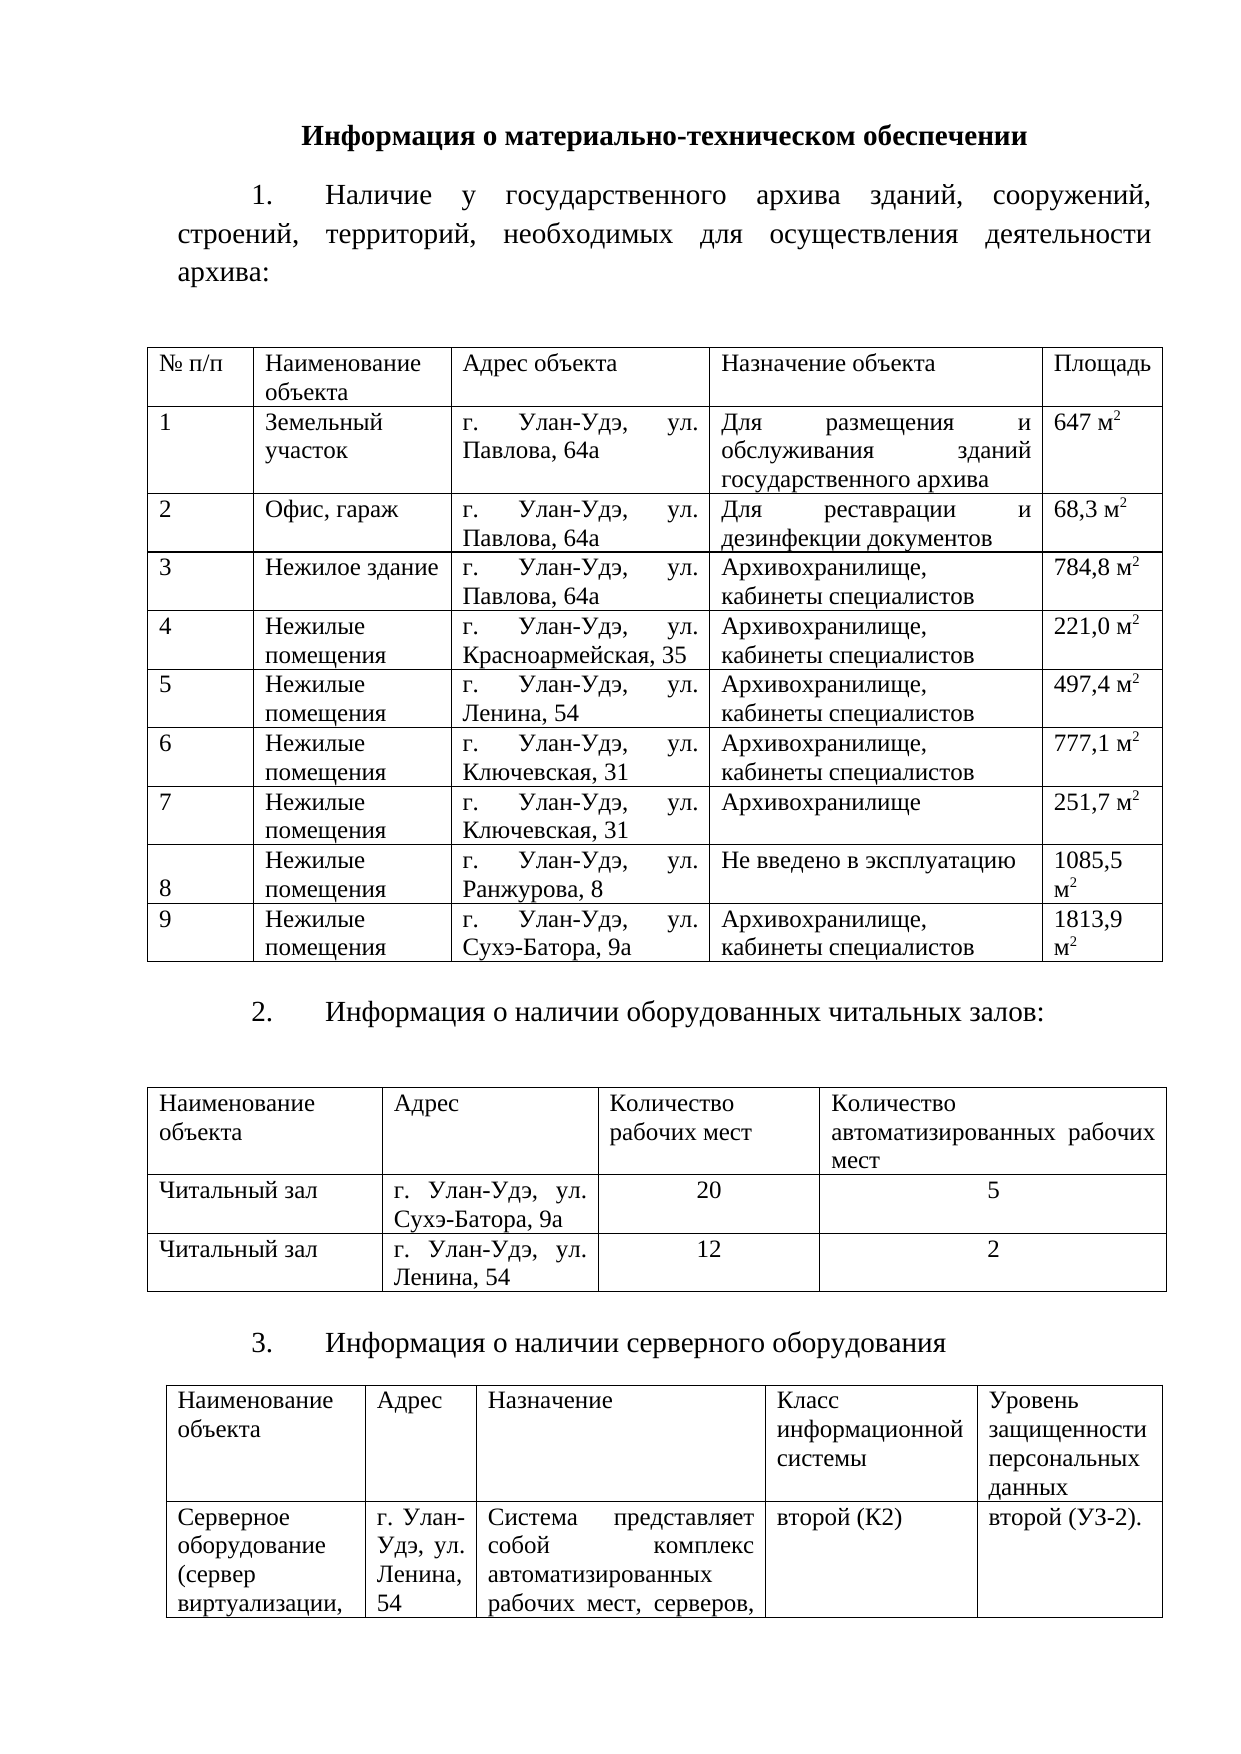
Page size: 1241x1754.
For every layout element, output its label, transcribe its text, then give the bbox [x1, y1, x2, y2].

table_cell Архивохранилище, кабинеты специалистов [710, 728, 1042, 786]
table_cell 1085,5 м2 [1043, 845, 1162, 903]
list Наличие у государственного архива зданий, сооружений, строений, территорий, необходимых для осуществления деятельности архива: [177, 177, 1152, 288]
table_cell 251,7 м2 [1043, 787, 1162, 844]
table_cell Для размещения и обслуживания зданий государственного архива [710, 407, 1042, 493]
table_header Уровень защищенности персональных данных [978, 1386, 1162, 1501]
table_cell г. Улан-Удэ, ул. Сухэ-Батора, 9а [452, 904, 709, 961]
table_cell второй (К2) [766, 1502, 977, 1617]
table_cell 3 [148, 553, 253, 610]
table_header Назначение объекта [710, 348, 1042, 406]
table_cell Нежилые помещения [254, 904, 451, 961]
table_cell 1813,9 м2 [1043, 904, 1162, 961]
table_header Адрес объекта [452, 348, 709, 406]
table_cell Для реставрации и дезинфекции документов [710, 494, 1042, 551]
table_cell 647 м2 [1043, 407, 1162, 493]
table_header Площадь [1043, 348, 1162, 406]
table_cell 7 [148, 787, 253, 844]
table_cell Нежилые помещения [254, 787, 451, 844]
table_cell Читальный зал [148, 1234, 382, 1291]
table_cell 68,3 м2 [1043, 494, 1162, 551]
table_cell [366, 1502, 476, 1617]
table_cell Нежилые помещения [254, 845, 451, 903]
table_cell Архивохранилище, кабинеты специалистов [710, 670, 1042, 727]
table_cell 12 [599, 1234, 819, 1291]
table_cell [167, 1502, 365, 1617]
table_cell второй (УЗ-2). [978, 1502, 1162, 1617]
table_header Класс информационной системы [766, 1386, 977, 1501]
table_cell г. Улан-Удэ, ул. Павлова, 64а [452, 407, 709, 493]
table_cell 2 [820, 1234, 1166, 1291]
table_cell 221,0 м2 [1043, 611, 1162, 668]
table_header Наименование объекта [148, 1088, 382, 1174]
table_header Адрес [383, 1088, 598, 1174]
table_header Наименование объекта [254, 348, 451, 406]
table_cell 20 [599, 1175, 819, 1233]
table_cell 777,1 м2 [1043, 728, 1162, 786]
list Информация о наличии серверного оборудования [177, 1325, 1152, 1359]
table_cell 784,8 м2 [1043, 553, 1162, 610]
table_cell Не введено в эксплуатацию [710, 845, 1042, 903]
table_cell 5 [148, 670, 253, 727]
table_cell Офис, гараж [254, 494, 451, 551]
table_cell 1 [148, 407, 253, 493]
table_cell 9 [148, 904, 253, 961]
table_cell Читальный зал [148, 1175, 382, 1233]
table_cell 8 [148, 845, 253, 903]
table_cell Архивохранилище, кабинеты специалистов [710, 553, 1042, 610]
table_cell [477, 1502, 765, 1617]
table_cell г. Улан-Удэ, ул. Ключевская, 31 [452, 787, 709, 844]
table_header Количество автоматизированных рабочих мест [820, 1088, 1166, 1174]
table_cell г. Улан-Удэ, ул. Павлова, 64а [452, 553, 709, 610]
table_header Наименование объекта [167, 1386, 365, 1501]
table_cell Нежилые помещения [254, 670, 451, 727]
table_cell г. Улан-Удэ, ул. Ранжурова, 8 [452, 845, 709, 903]
list Информация о наличии оборудованных читальных залов: [177, 994, 1152, 1028]
table_header Назначение [477, 1386, 765, 1501]
table_cell Нежилые помещения [254, 611, 451, 668]
table_cell Земельный участок [254, 407, 451, 493]
table_header № п/п [148, 348, 253, 406]
table_cell Архивохранилище [710, 787, 1042, 844]
table_cell г. Улан-Удэ, ул. Ключевская, 31 [452, 728, 709, 786]
table_cell г. Улан-Удэ, ул. Ленина, 54 [383, 1234, 598, 1291]
table_cell Архивохранилище, кабинеты специалистов [710, 611, 1042, 668]
table_header Количество рабочих мест [599, 1088, 819, 1174]
table_cell Архивохранилище, кабинеты специалистов [710, 904, 1042, 961]
table_cell г. Улан-Удэ, ул. Ленина, 54 [452, 670, 709, 727]
table_cell 4 [148, 611, 253, 668]
table_cell 497,4 м2 [1043, 670, 1162, 727]
text Информация о материально-техническом обеспечении [177, 118, 1152, 152]
table_cell г. Улан-Удэ, ул. Красноармейская, 35 [452, 611, 709, 668]
table_cell 5 [820, 1175, 1166, 1233]
table_cell г. Улан-Удэ, ул. Павлова, 64а [452, 494, 709, 551]
table_header Адрес [366, 1386, 476, 1501]
table_cell Нежилые помещения [254, 728, 451, 786]
table_cell г. Улан-Удэ, ул. Сухэ-Батора, 9а [383, 1175, 598, 1233]
table_cell 6 [148, 728, 253, 786]
table_cell 2 [148, 494, 253, 551]
table_cell Нежилое здание [254, 553, 451, 610]
